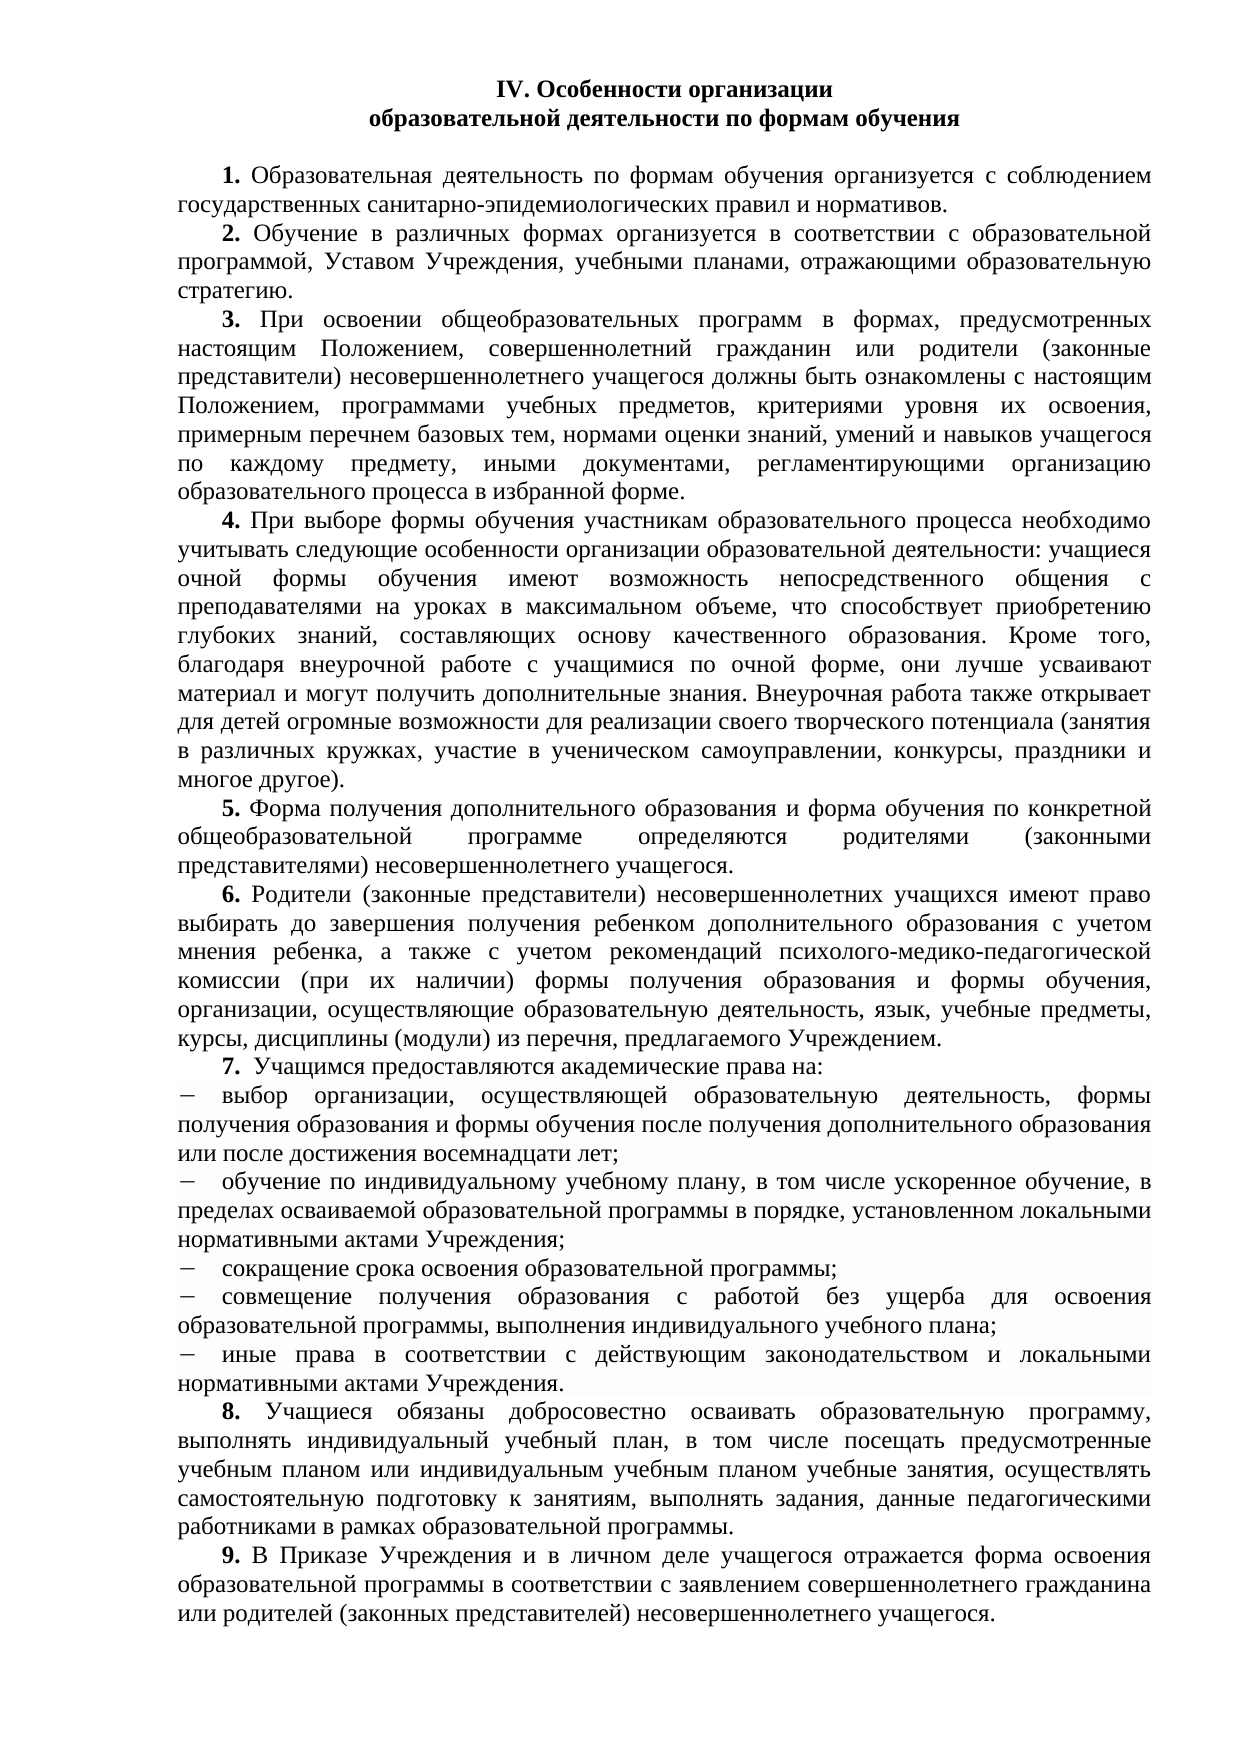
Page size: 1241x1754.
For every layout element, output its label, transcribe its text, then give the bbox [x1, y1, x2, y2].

text 6. Родители (законные представители) несовершеннолетних учащихся имеют право выбирать до завершения получения ребенком дополнительного образования с учетом мнения ребенка, а также с учетом рекомендаций психолого-медико-педагогической комиссии (при их наличии) формы получения образования и формы обучения, организации, осуществляющие образовательную деятельность, язык, учебные предметы, курсы, дисциплины (модули) из перечня, предлагаемого Учреждением. [177, 879, 1152, 1051]
text 4. При выборе формы обучения участникам образовательного процесса необходимо учитывать следующие особенности организации образовательной деятельности: учащиеся очной формы обучения имеют возможность непосредственного общения с преподавателями на уроках в максимальном объеме, что способствует приобретению глубоких знаний, составляющих основу качественного образования. Кроме того, благодаря внеурочной работе с учащимися по очной форме, они лучше усваивают материал и могут получить дополнительные знания. Внеурочная работа также открывает для детей огромные возможности для реализации своего творческого потенциала (занятия в различных кружках, участие в ученическом самоуправлении, конкурсы, праздники и многое другое). [177, 505, 1152, 793]
text образовательной деятельности по формам обучения [177, 103, 1152, 131]
list сокращение срока освоения образовательной программы; [177, 1253, 1152, 1281]
text 8. Учащиеся обязаны добросовестно осваивать образовательную программу, выполнять индивидуальный учебный план, в том числе посещать предусмотренные учебным планом или индивидуальным учебным планом учебные занятия, осуществлять самостоятельную подготовку к занятиям, выполнять задания, данные педагогическими работниками в рамках образовательной программы. [177, 1396, 1152, 1540]
text 5. Форма получения дополнительного образования и форма обучения по конкретной общеобразовательной программе определяются родителями (законными представителями) несовершеннолетнего учащегося. [177, 793, 1152, 879]
text IV. Особенности организации [177, 74, 1152, 103]
text 1. Образовательная деятельность по формам обучения организуется с соблюдением государственных санитарно-эпидемиологических правил и нормативов. [177, 131, 1152, 218]
list обучение по индивидуальному учебному плану, в том числе ускоренное обучение, в пределах осваиваемой образовательной программы в порядке, установленном локальными нормативными актами Учреждения; [177, 1166, 1152, 1253]
text 9. В Приказе Учреждения и в личном деле учащегося отражается форма освоения образовательной программы в соответствии с заявлением совершеннолетнего гражданина или родителей (законных представителей) несовершеннолетнего учащегося. [177, 1540, 1152, 1626]
list совмещение получения образования с работой без ущерба для освоения образовательной программы, выполнения индивидуального учебного плана; [177, 1281, 1152, 1339]
text 2. Обучение в различных формах организуется в соответствии с образовательной программой, Уставом Учреждения, учебными планами, отражающими образовательную стратегию. [177, 218, 1152, 304]
list иные права в соответствии с действующим законодательством и локальными нормативными актами Учреждения. [177, 1339, 1152, 1396]
text 3. При освоении общеобразовательных программ в формах, предусмотренных настоящим Положением, совершеннолетний гражданин или родители (законные представители) несовершеннолетнего учащегося должны быть ознакомлены с настоящим Положением, программами учебных предметов, критериями уровня их освоения, примерным перечнем базовых тем, нормами оценки знаний, умений и навыков учащегося по каждому предмету, иными документами, регламентирующими организацию образовательного процесса в избранной форме. [177, 304, 1152, 505]
text 7. Учащимся предоставляются академические права на: [177, 1051, 1152, 1080]
list выбор организации, осуществляющей образовательную деятельность, формы получения образования и формы обучения после получения дополнительного образования или после достижения восемнадцати лет; [177, 1080, 1152, 1166]
